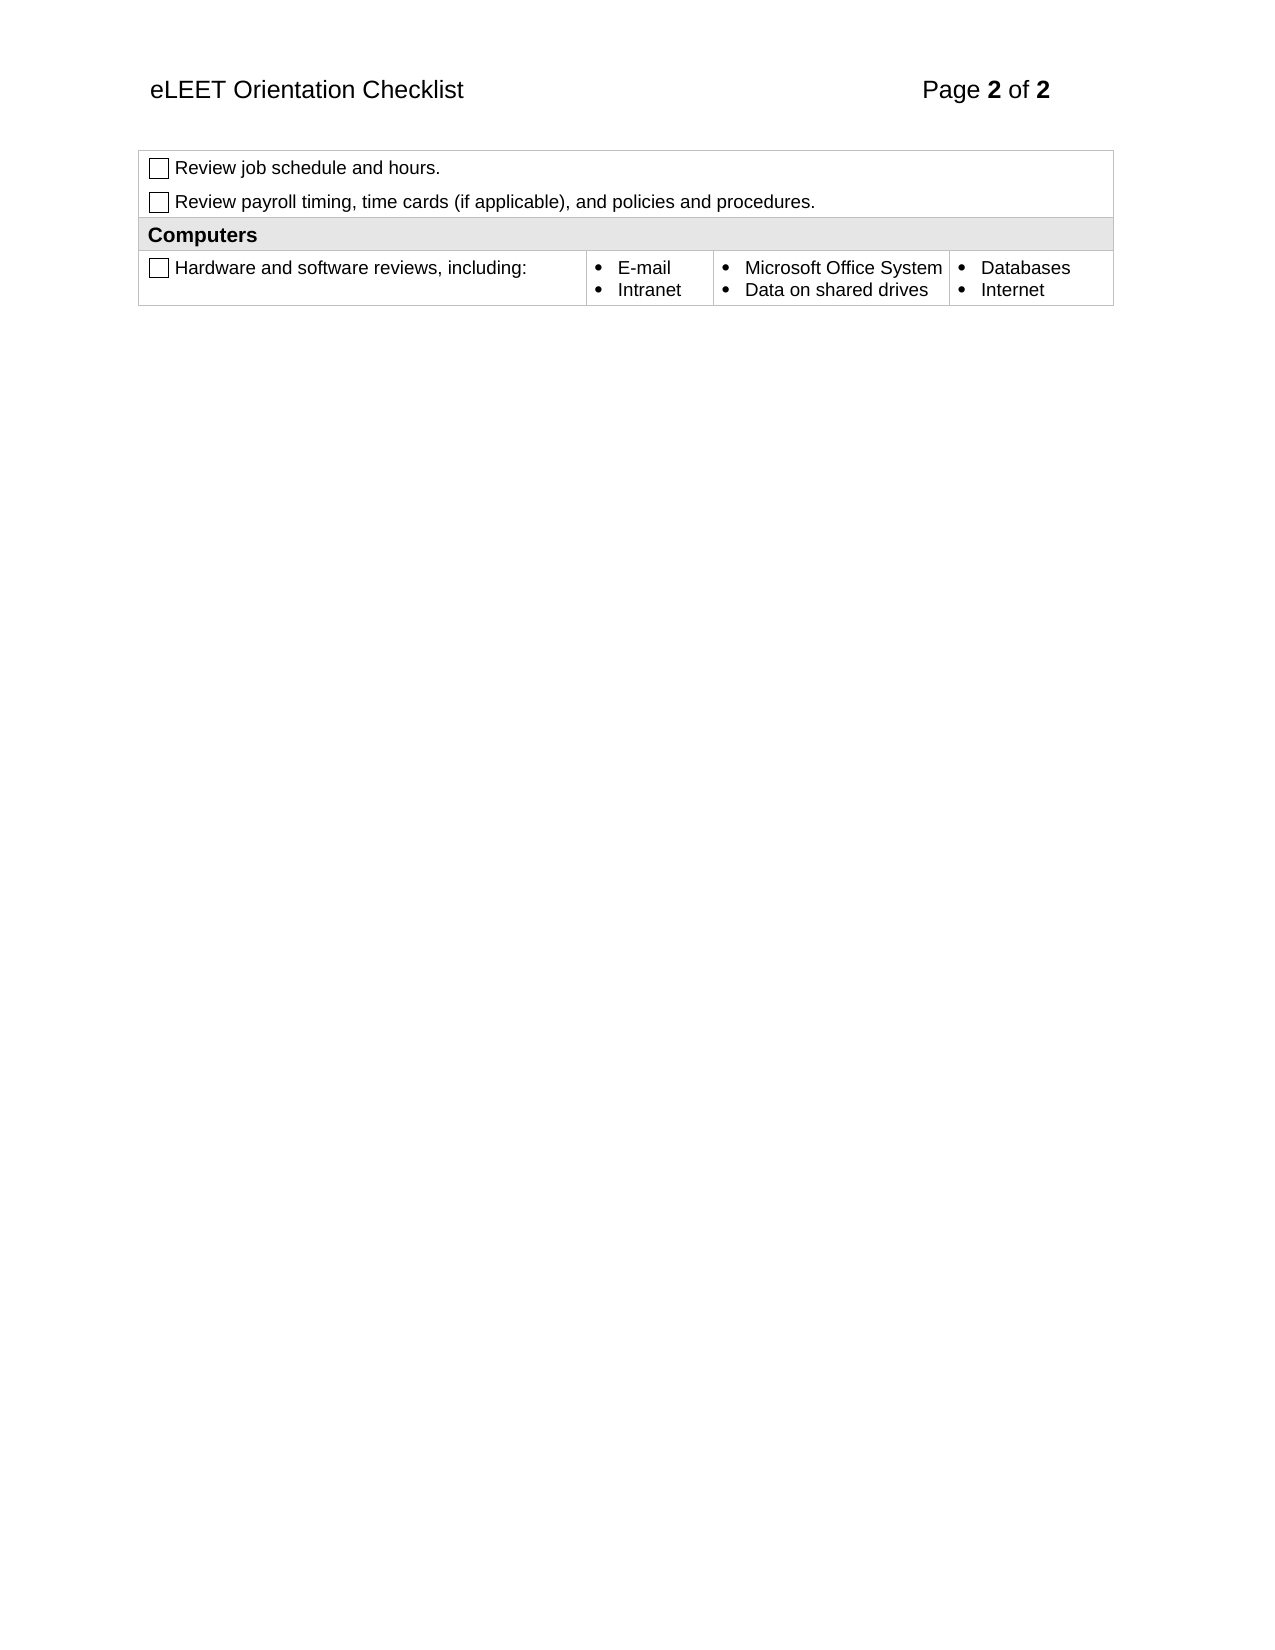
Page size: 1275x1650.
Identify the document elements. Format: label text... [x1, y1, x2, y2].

table_cell Databases Internet [950, 251, 1113, 304]
table_cell Microsoft Office System Data on shared drives [714, 251, 949, 304]
table_cell Computers [139, 218, 1113, 250]
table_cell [139, 151, 1113, 217]
table_cell Hardware and software reviews, including: [139, 251, 586, 304]
table_cell E-mail Intranet [587, 251, 713, 304]
